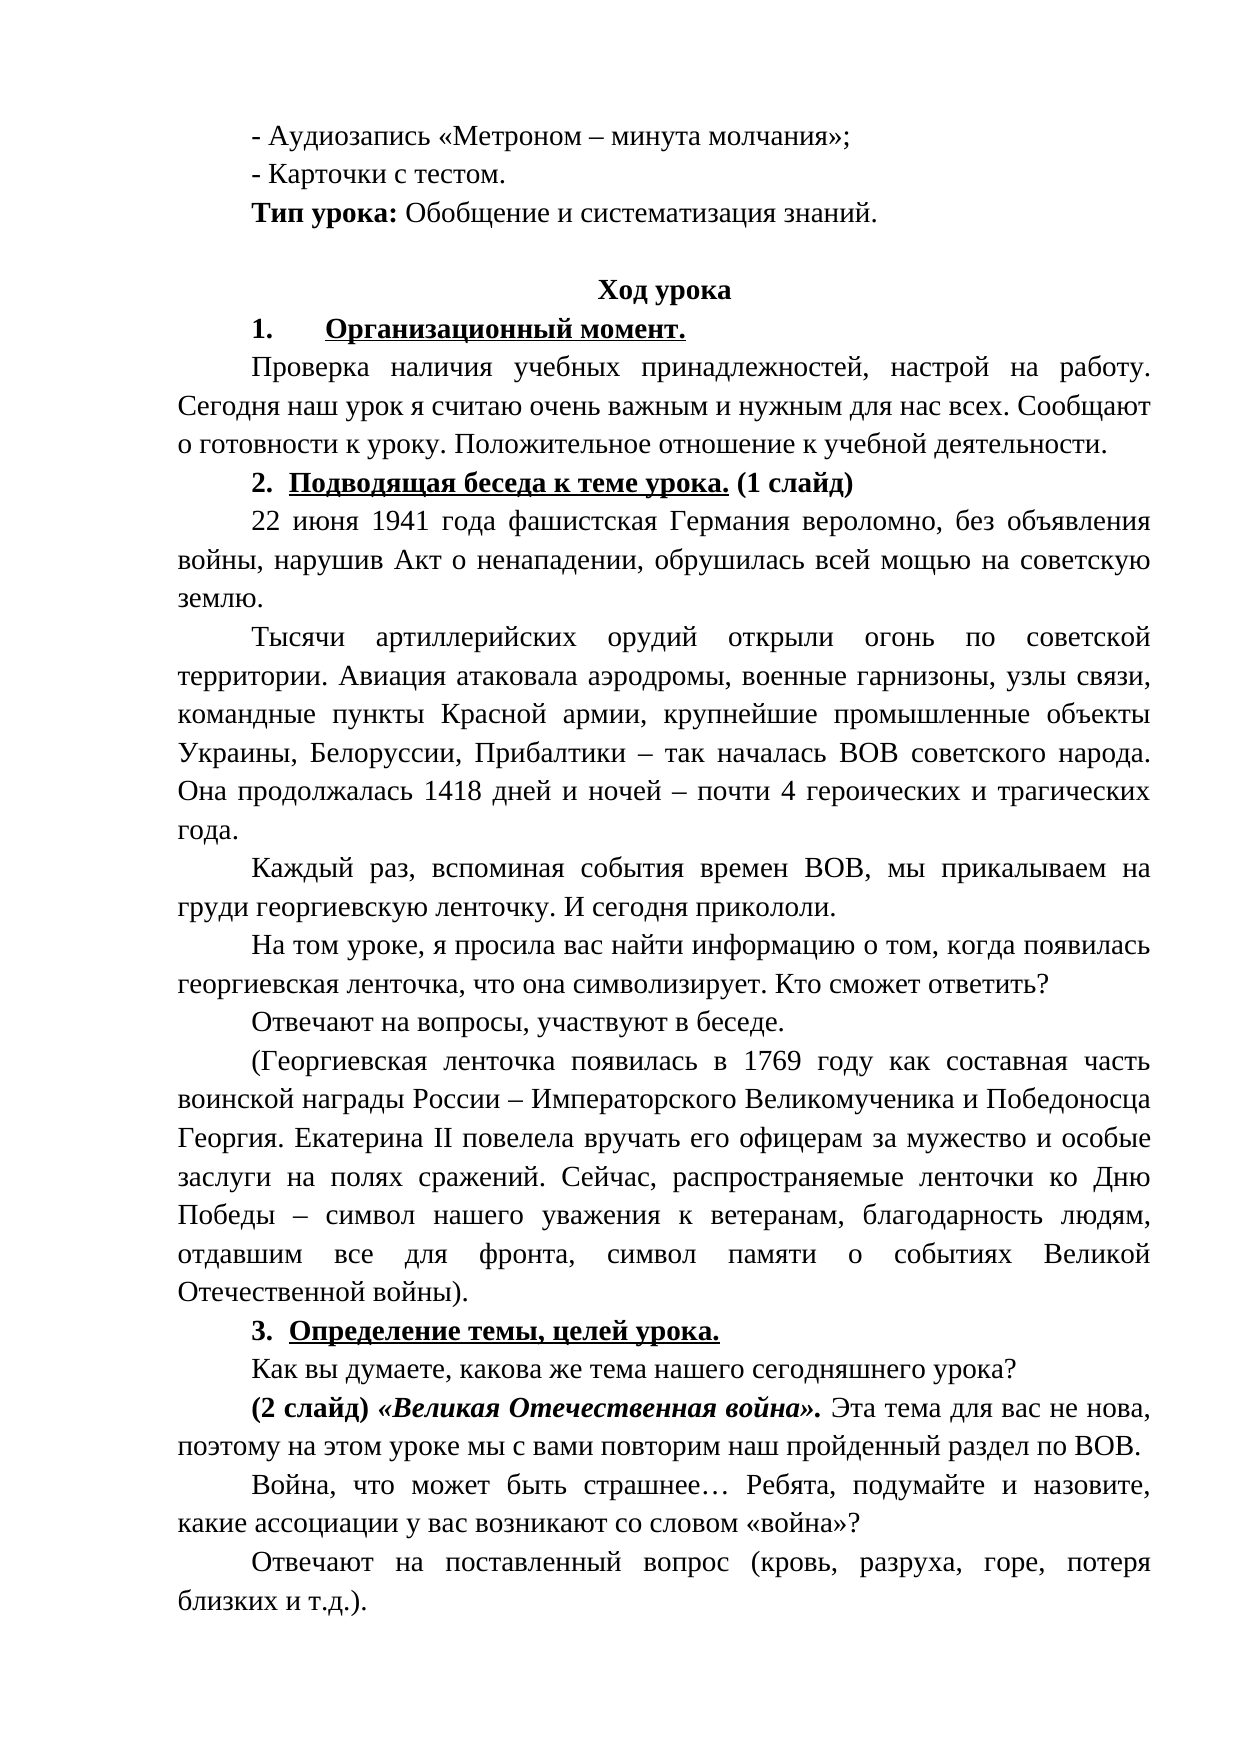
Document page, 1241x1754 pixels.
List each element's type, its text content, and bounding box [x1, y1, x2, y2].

text Каждый раз, вспоминая события времен ВОВ, мы прикалываем на груди георгиевскую ленточку. И сегодня прикололи. [177, 850, 1152, 922]
text (Георгиевская ленточка появилась в 1769 году как составная часть воинской награды России – Императорского Великомученика и Победоносца Георгия. Екатерина II повелела вручать его офицерам за мужество и особые заслуги на полях сражений. Сейчас, распространяемые ленточки ко Дню Победы – символ нашего уважения к ветеранам, благодарность людям, отдавшим все для фронта, символ памяти о событиях Великой Отечественной войны). [177, 1043, 1152, 1308]
text Отвечают на поставленный вопрос (кровь, разруха, горе, потеря близких и т.д.). [177, 1544, 1152, 1616]
list 22 июня 1941 года фашистская Германия вероломно, без объявления войны, нарушив Акт о ненападении, обрушилась всей мощью на советскую землю. [177, 503, 1152, 614]
text Война, что может быть страшнее… Ребята, подумайте и назовите, какие ассоциации у вас возникают со словом «война»? [177, 1467, 1152, 1539]
text Тысячи артиллерийских орудий открыли огонь по советской территории. Авиация атаковала аэродромы, военные гарнизоны, узлы связи, командные пункты Красной армии, крупнейшие промышленные объекты Украины, Белоруссии, Прибалтики – так началась ВОВ советского народа. Она продолжалась 1418 дней и ночей – почти 4 героических и трагических года. [177, 619, 1152, 845]
list Подводящая беседа к теме урока. (1 слайд) [251, 465, 1152, 498]
text На том уроке, я просила вас найти информацию о том, когда появилась георгиевская ленточка, что она символизирует. Кто сможет ответить? [177, 927, 1152, 999]
text (2 слайд) «Великая Отечественная война». Эта тема для вас не нова, поэтому на этом уроке мы с вами повторим наш пройденный раздел по ВОВ. [177, 1390, 1152, 1462]
list Определение темы, целей урока. [251, 1313, 1152, 1346]
text Отвечают на вопросы, участвуют в беседе. [177, 1004, 1152, 1038]
list Организационный момент. [177, 311, 1152, 344]
text - Аудиозапись «Метроном – минута молчания»; [177, 118, 1152, 152]
text Проверка наличия учебных принадлежностей, настрой на работу. Сегодня наш урок я считаю очень важным и нужным для нас всех. Сообщают о готовности к уроку. Положительное отношение к учебной деятельности. [177, 349, 1152, 460]
text - Карточки с тестом. [177, 157, 1152, 190]
text Ход урока [177, 272, 1152, 306]
text Тип урока: Обобщение и систематизация знаний. [177, 195, 1152, 229]
text Как вы думаете, какова же тема нашего сегодняшнего урока? [251, 1351, 1152, 1385]
